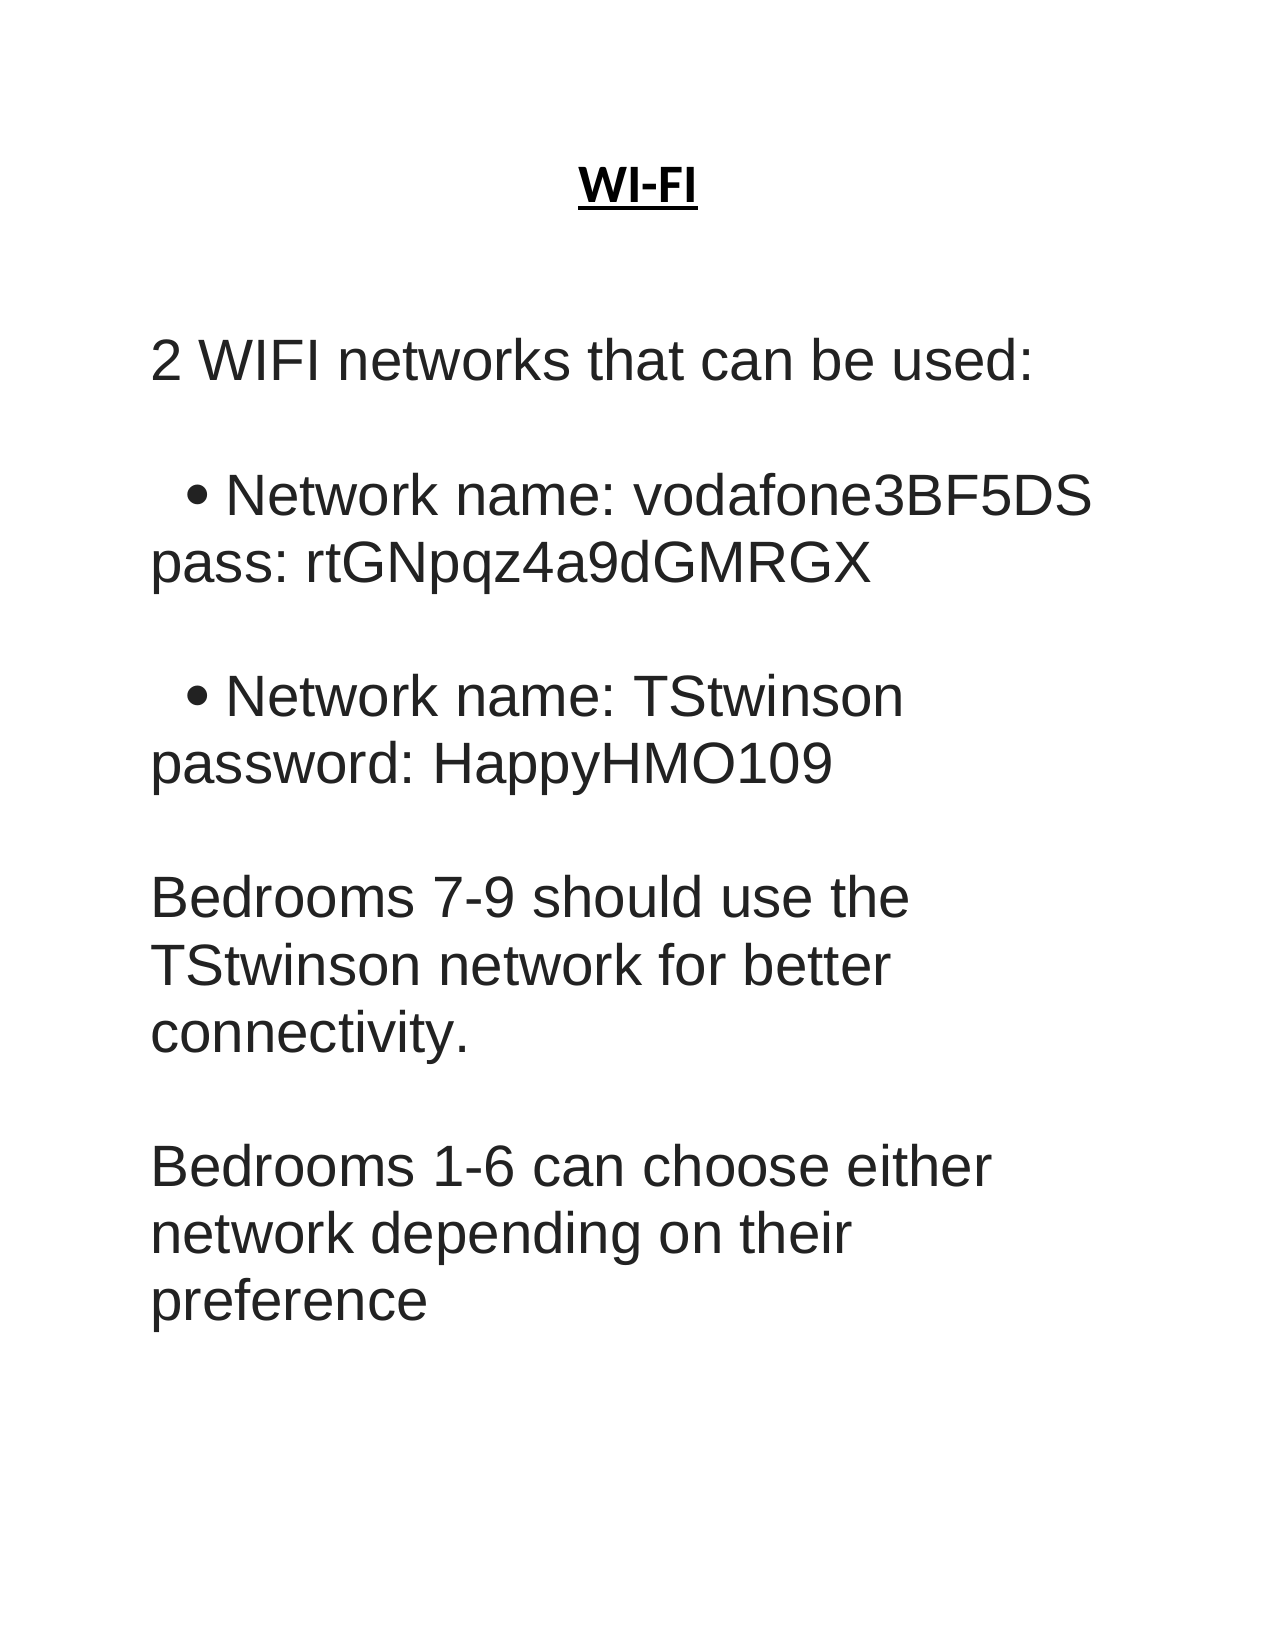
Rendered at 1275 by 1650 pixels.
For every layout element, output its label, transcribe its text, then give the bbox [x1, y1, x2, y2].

text Bedrooms 7-9 should use the TStwinson network for better connectivity. [150, 863, 1125, 1064]
text password: HappyHMO109 [150, 729, 1125, 796]
text 2 WIFI networks that can be used: [150, 326, 1125, 393]
list Network name: vodafone3BF5DS [187, 460, 1125, 527]
text WI-FI [150, 150, 1125, 216]
list Network name: TStwinson [187, 662, 1125, 729]
text Bedrooms 1-6 can choose either network depending on their preference [150, 1131, 1125, 1333]
text pass: rtGNpqz4a9dGMRGX [150, 527, 1125, 594]
